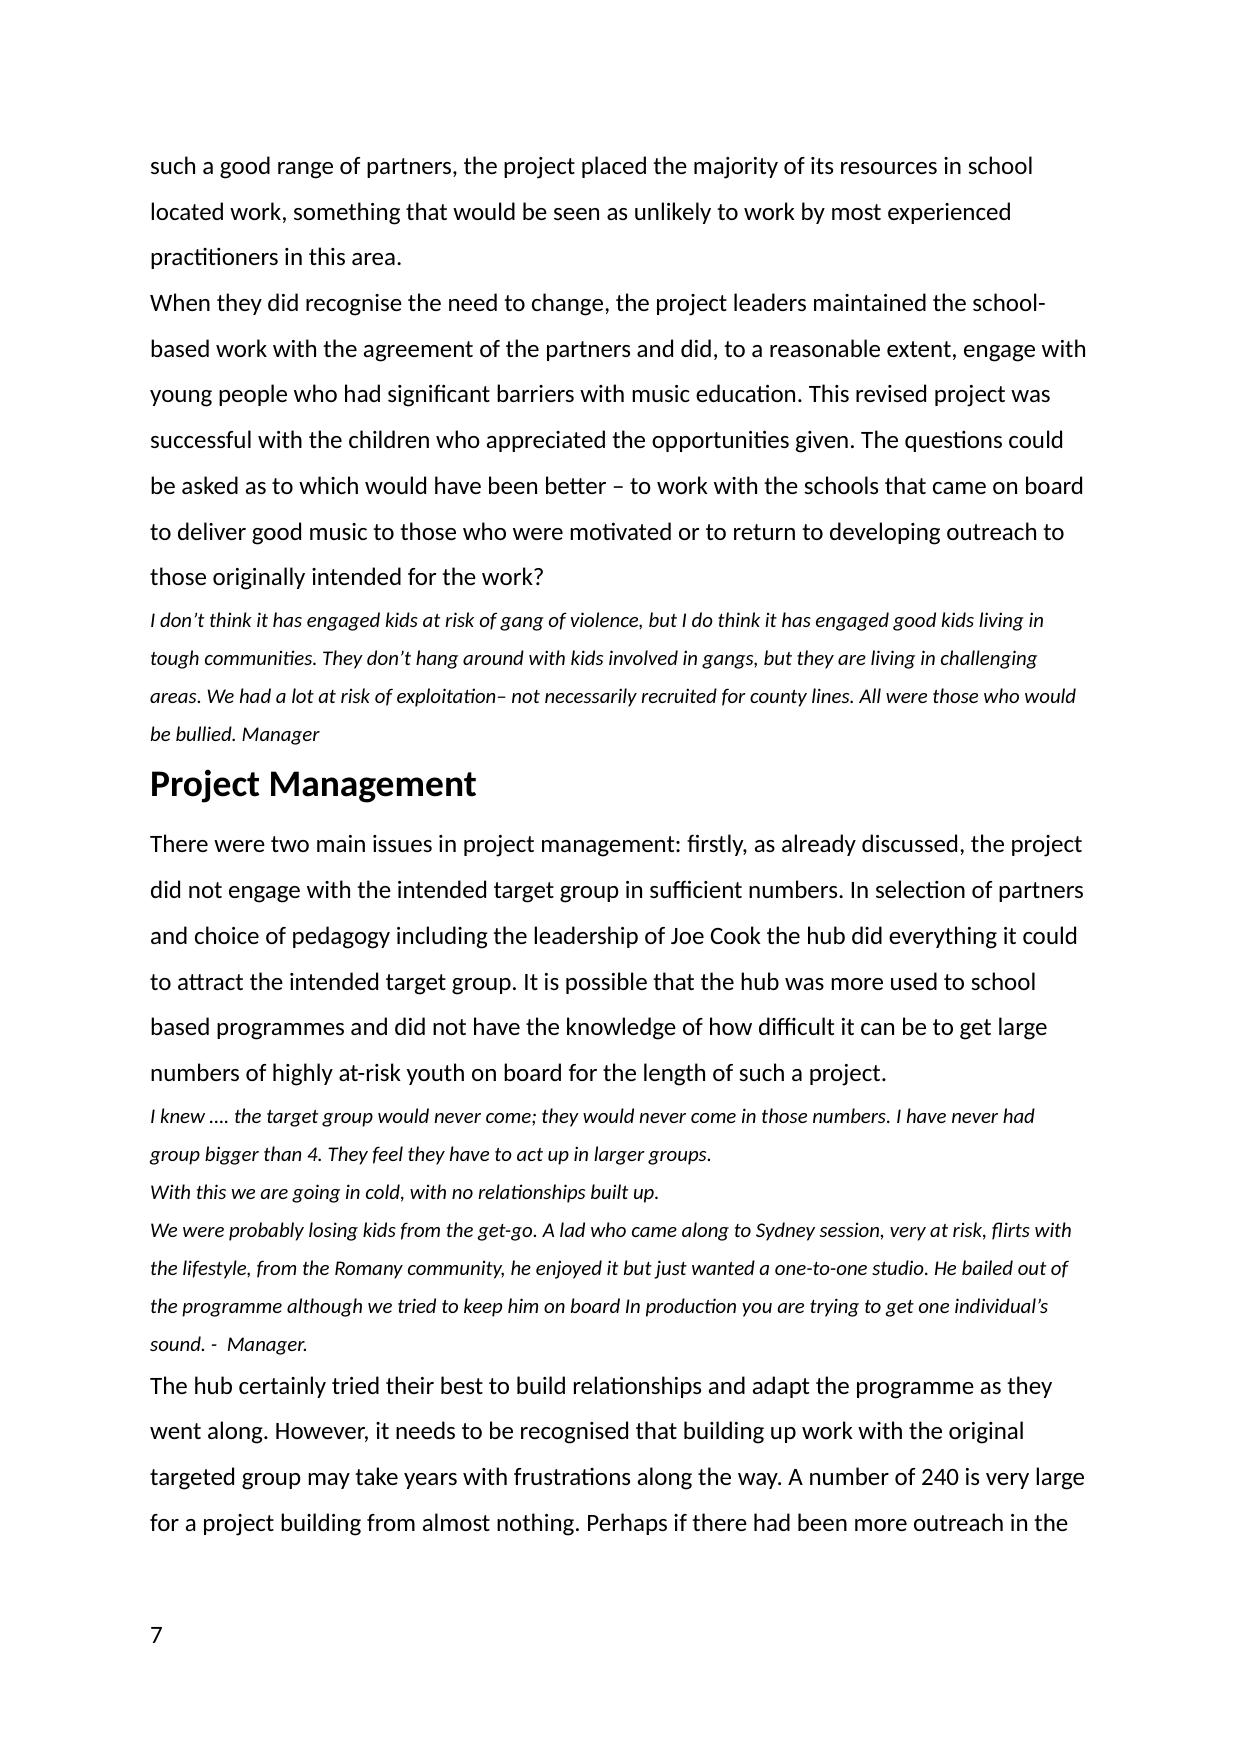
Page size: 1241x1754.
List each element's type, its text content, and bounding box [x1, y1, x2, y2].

text With this we are going in cold, with no relationships built up. [150, 1179, 1090, 1204]
text I knew …. the target group would never come; they would never come in those numbers. I have never had group bigger than 4. They feel they have to act up in larger groups. [150, 1103, 1090, 1166]
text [150, 150, 1090, 272]
text I don’t think it has engaged kids at risk of gang of violence, but I do think it has engaged good kids living in tough communities. They don’t hang around with kids involved in gangs, but they are living in challenging areas. We had a lot at risk of exploitation– not necessarily recruited for county lines. All were those who would be bullied. Manager [150, 607, 1090, 747]
text There were two main issues in project management: firstly, as already discussed, the project did not engage with the intended target group in sufficient numbers. In selection of partners and choice of pedagogy including the leadership of Joe Cook the hub did everything it could to attract the intended target group. It is possible that the hub was more used to school based programmes and did not have the knowledge of how difficult it can be to get large numbers of highly at-risk youth on board for the length of such a project. [150, 828, 1090, 1088]
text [150, 1370, 1090, 1537]
text We were probably losing kids from the get-go. A lad who came along to Sydney session, very at risk, flirts with the lifestyle, from the Romany community, he enjoyed it but just wanted a one-to-one studio. He bailed out of the programme although we tried to keep him on board In production you are trying to get one individual’s sound. - Manager. [150, 1217, 1090, 1357]
text Project Management [150, 760, 1090, 806]
text When they did recognise the need to change, the project leaders maintained the school-based work with the agreement of the partners and did, to a reasonable extent, engage with young people who had significant barriers with music education. This revised project was successful with the children who appreciated the opportunities given. The questions could be asked as to which would have been better – to work with the schools that came on board to deliver good music to those who were motivated or to return to developing outreach to those originally intended for the work? [150, 287, 1090, 592]
